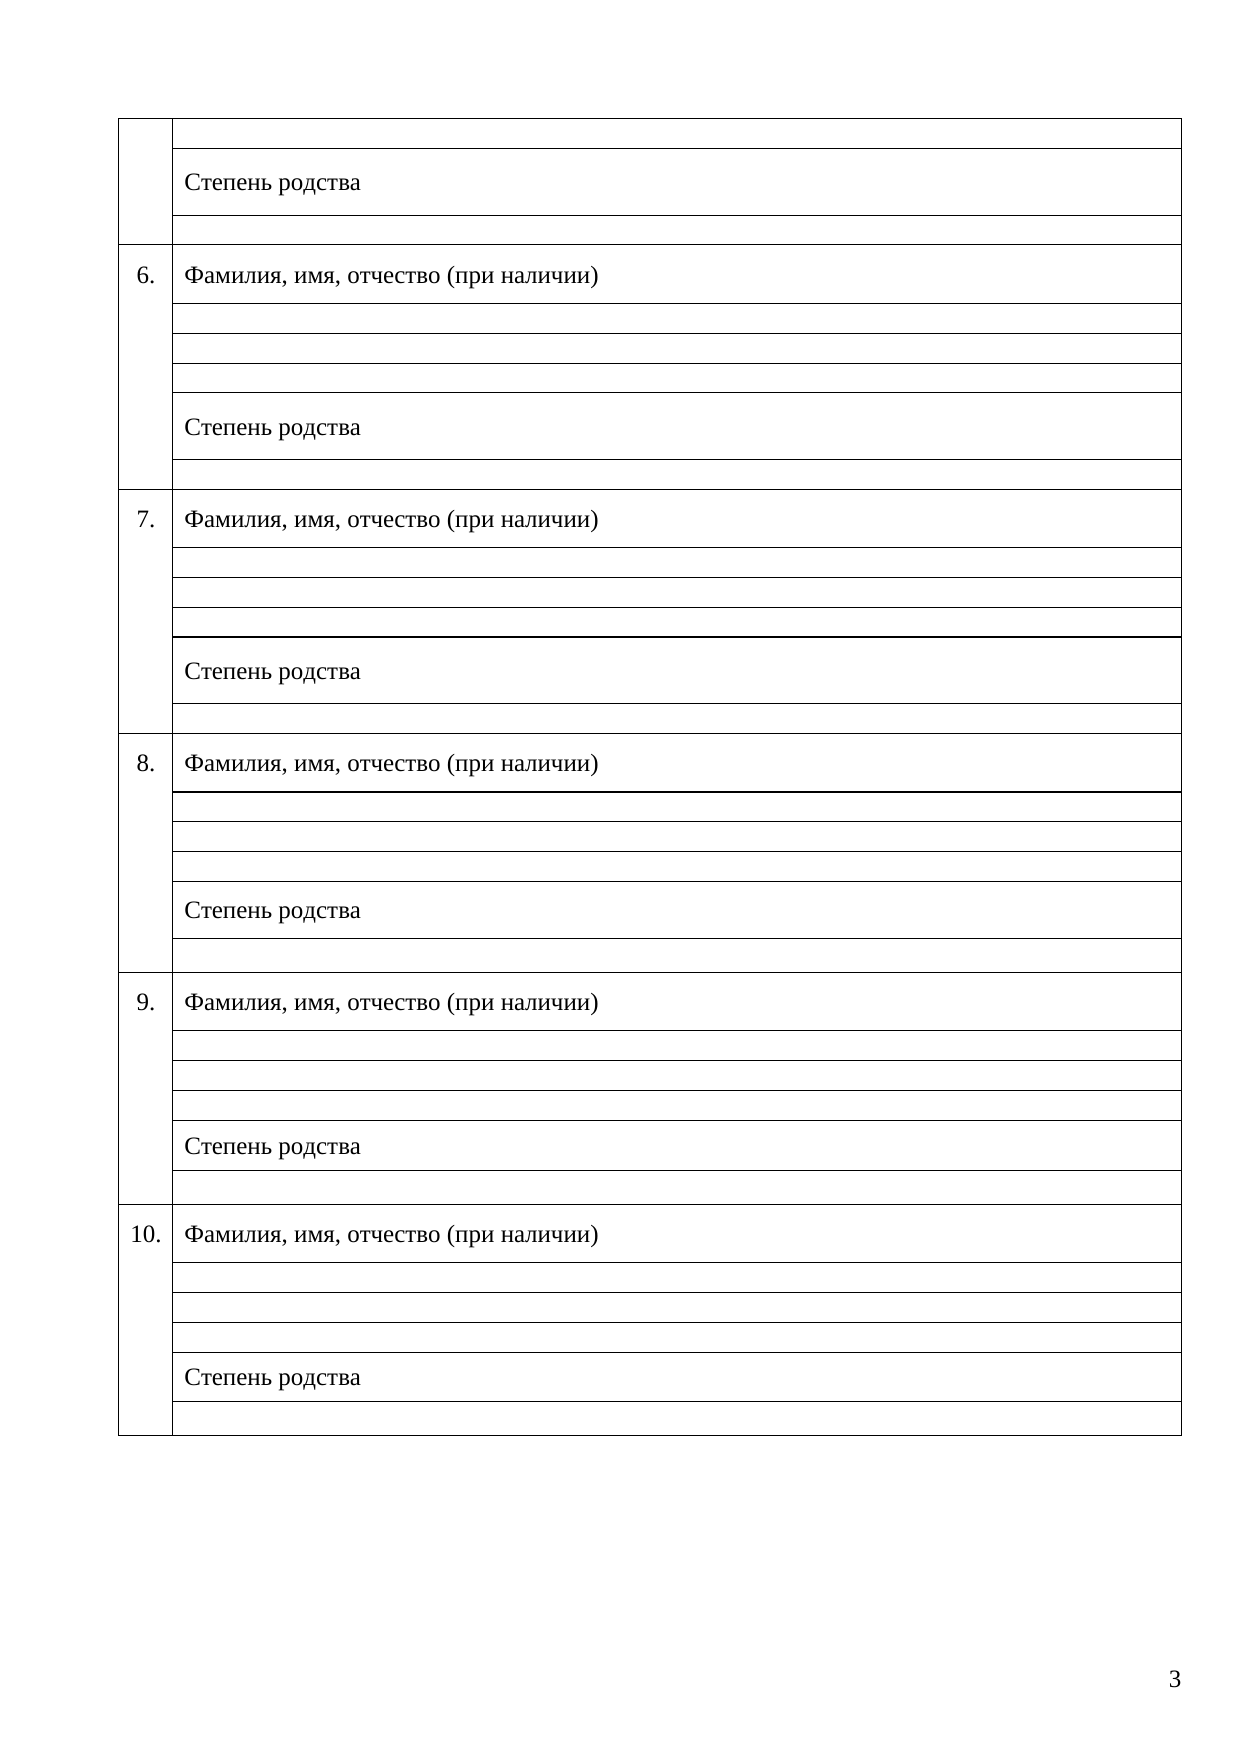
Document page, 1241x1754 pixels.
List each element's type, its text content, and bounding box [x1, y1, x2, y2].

table_cell 8. [119, 734, 172, 972]
table_cell [173, 364, 1181, 392]
table_cell [173, 1061, 1181, 1090]
table_cell 6. [119, 245, 172, 488]
table_cell Степень родства [173, 393, 1181, 459]
table_cell [173, 822, 1181, 851]
table_cell [173, 334, 1181, 362]
table_cell Фамилия, имя, отчество (при наличии) [173, 1205, 1181, 1262]
table_cell [173, 119, 1181, 148]
table_cell Степень родства [173, 882, 1181, 938]
table_cell [173, 1402, 1181, 1434]
table_cell Степень родства [173, 638, 1181, 703]
table_cell [173, 939, 1181, 972]
table_cell [173, 793, 1181, 821]
table_cell Степень родства [173, 1121, 1181, 1170]
table_cell [173, 1323, 1181, 1352]
table_cell [173, 304, 1181, 333]
table_cell Фамилия, имя, отчество (при наличии) [173, 973, 1181, 1030]
table_cell Степень родства [173, 149, 1181, 214]
table_cell [173, 1091, 1181, 1119]
table_cell [173, 578, 1181, 607]
table_cell [173, 216, 1181, 244]
table_cell Фамилия, имя, отчество (при наличии) [173, 490, 1181, 547]
table_cell Фамилия, имя, отчество (при наличии) [173, 734, 1181, 791]
table_cell [173, 704, 1181, 733]
table_cell [173, 852, 1181, 881]
table_cell [173, 608, 1181, 636]
table_cell [173, 1263, 1181, 1292]
table_cell [173, 1171, 1181, 1204]
table_cell 7. [119, 490, 172, 733]
table_cell [173, 1031, 1181, 1060]
table_cell [173, 1293, 1181, 1322]
table_cell [173, 548, 1181, 577]
table_cell 10. [119, 1205, 172, 1434]
table_cell 9. [119, 973, 172, 1204]
table_cell [173, 460, 1181, 488]
table_cell Степень родства [173, 1353, 1181, 1401]
table_cell Фамилия, имя, отчество (при наличии) [173, 245, 1181, 303]
